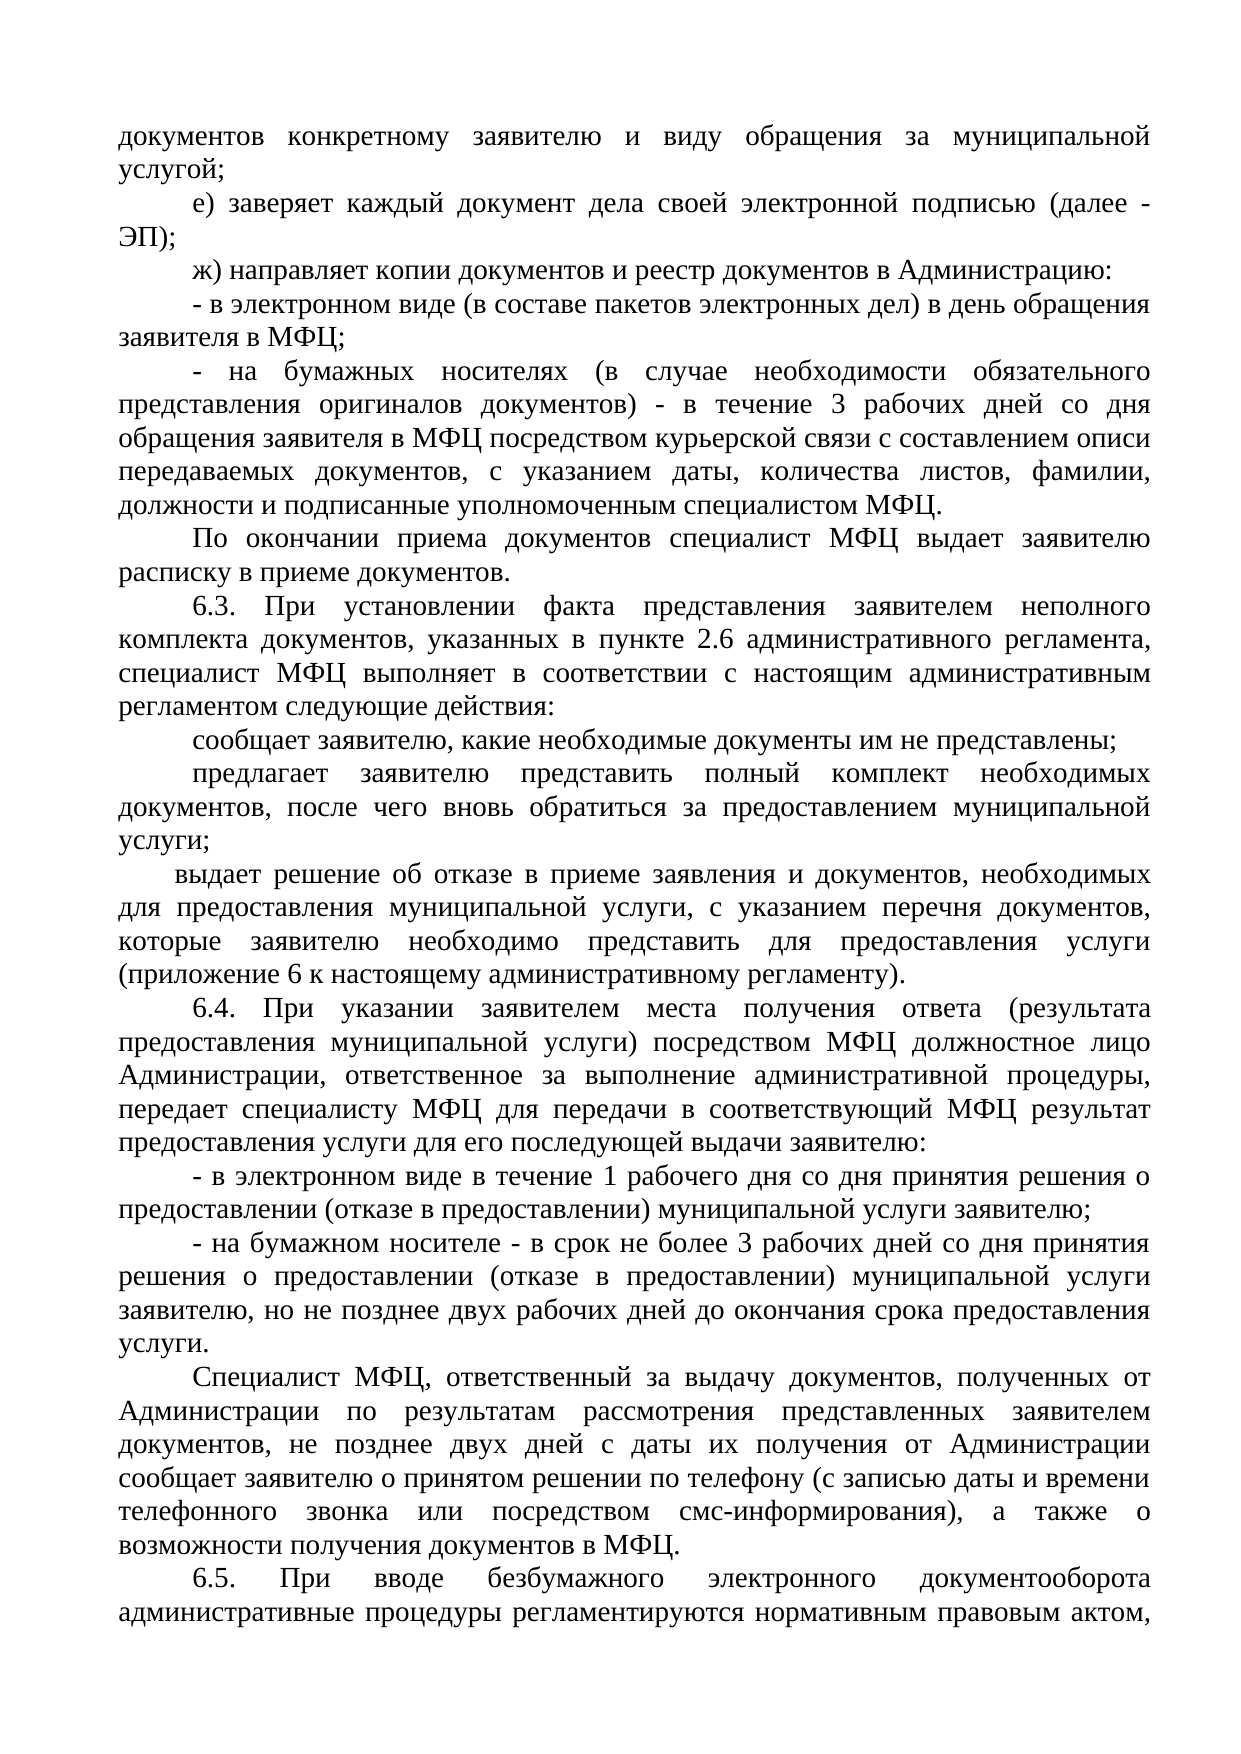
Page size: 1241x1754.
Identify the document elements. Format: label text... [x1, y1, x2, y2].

text сообщает заявителю, какие необходимые документы им не представлены; [118, 722, 1152, 755]
text - в электронном виде (в составе пакетов электронных дел) в день обращения заявителя в МФЦ; [118, 286, 1152, 353]
text ж) направляет копии документов и реестр документов в Администрацию: [118, 252, 1152, 286]
text - на бумажном носителе - в срок не более 3 рабочих дней со дня принятия решения о предоставлении (отказе в предоставлении) муниципальной услуги заявителю, но не позднее двух рабочих дней до окончания срока предоставления услуги. [118, 1225, 1152, 1359]
text Специалист МФЦ, ответственный за выдачу документов, полученных от Администрации по результатам рассмотрения представленных заявителем документов, не позднее двух дней с даты их получения от Администрации сообщает заявителю о принятом решении по телефону (с записью даты и времени телефонного звонка или посредством смс-информирования), а также о возможности получения документов в МФЦ. [118, 1359, 1152, 1560]
text - в электронном виде в течение 1 рабочего дня со дня принятия решения о предоставлении (отказе в предоставлении) муниципальной услуги заявителю; [118, 1158, 1152, 1225]
text По окончании приема документов специалист МФЦ выдает заявителю расписку в приеме документов. [118, 521, 1152, 588]
text е) заверяет каждый документ дела своей электронной подписью (далее - ЭП); [118, 185, 1152, 252]
text - на бумажных носителях (в случае необходимости обязательного представления оригиналов документов) - в течение 3 рабочих дней со дня обращения заявителя в МФЦ посредством курьерской связи с составлением описи передаваемых документов, с указанием даты, количества листов, фамилии, должности и подписанные уполномоченным специалистом МФЦ. [118, 353, 1152, 521]
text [118, 1560, 1152, 1627]
text предлагает заявителю представить полный комплект необходимых документов, после чего вновь обратиться за предоставлением муниципальной услуги; [118, 755, 1152, 856]
text выдает решение об отказе в приеме заявления и документов, необходимых для предоставления муниципальной услуги, с указанием перечня документов, которые заявителю необходимо представить для предоставления услуги (приложение 6 к настоящему административному регламенту). [118, 856, 1152, 990]
text 6.4. При указании заявителем места получения ответа (результата предоставления муниципальной услуги) посредством МФЦ должностное лицо Администрации, ответственное за выполнение административной процедуры, передает специалисту МФЦ для передачи в соответствующий МФЦ результат предоставления услуги для его последующей выдачи заявителю: [118, 990, 1152, 1158]
text 6.3. При установлении факта представления заявителем неполного комплекта документов, указанных в пункте 2.6 административного регламента, специалист МФЦ выполняет в соответствии с настоящим административным регламентом следующие действия: [118, 588, 1152, 722]
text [118, 118, 1152, 185]
